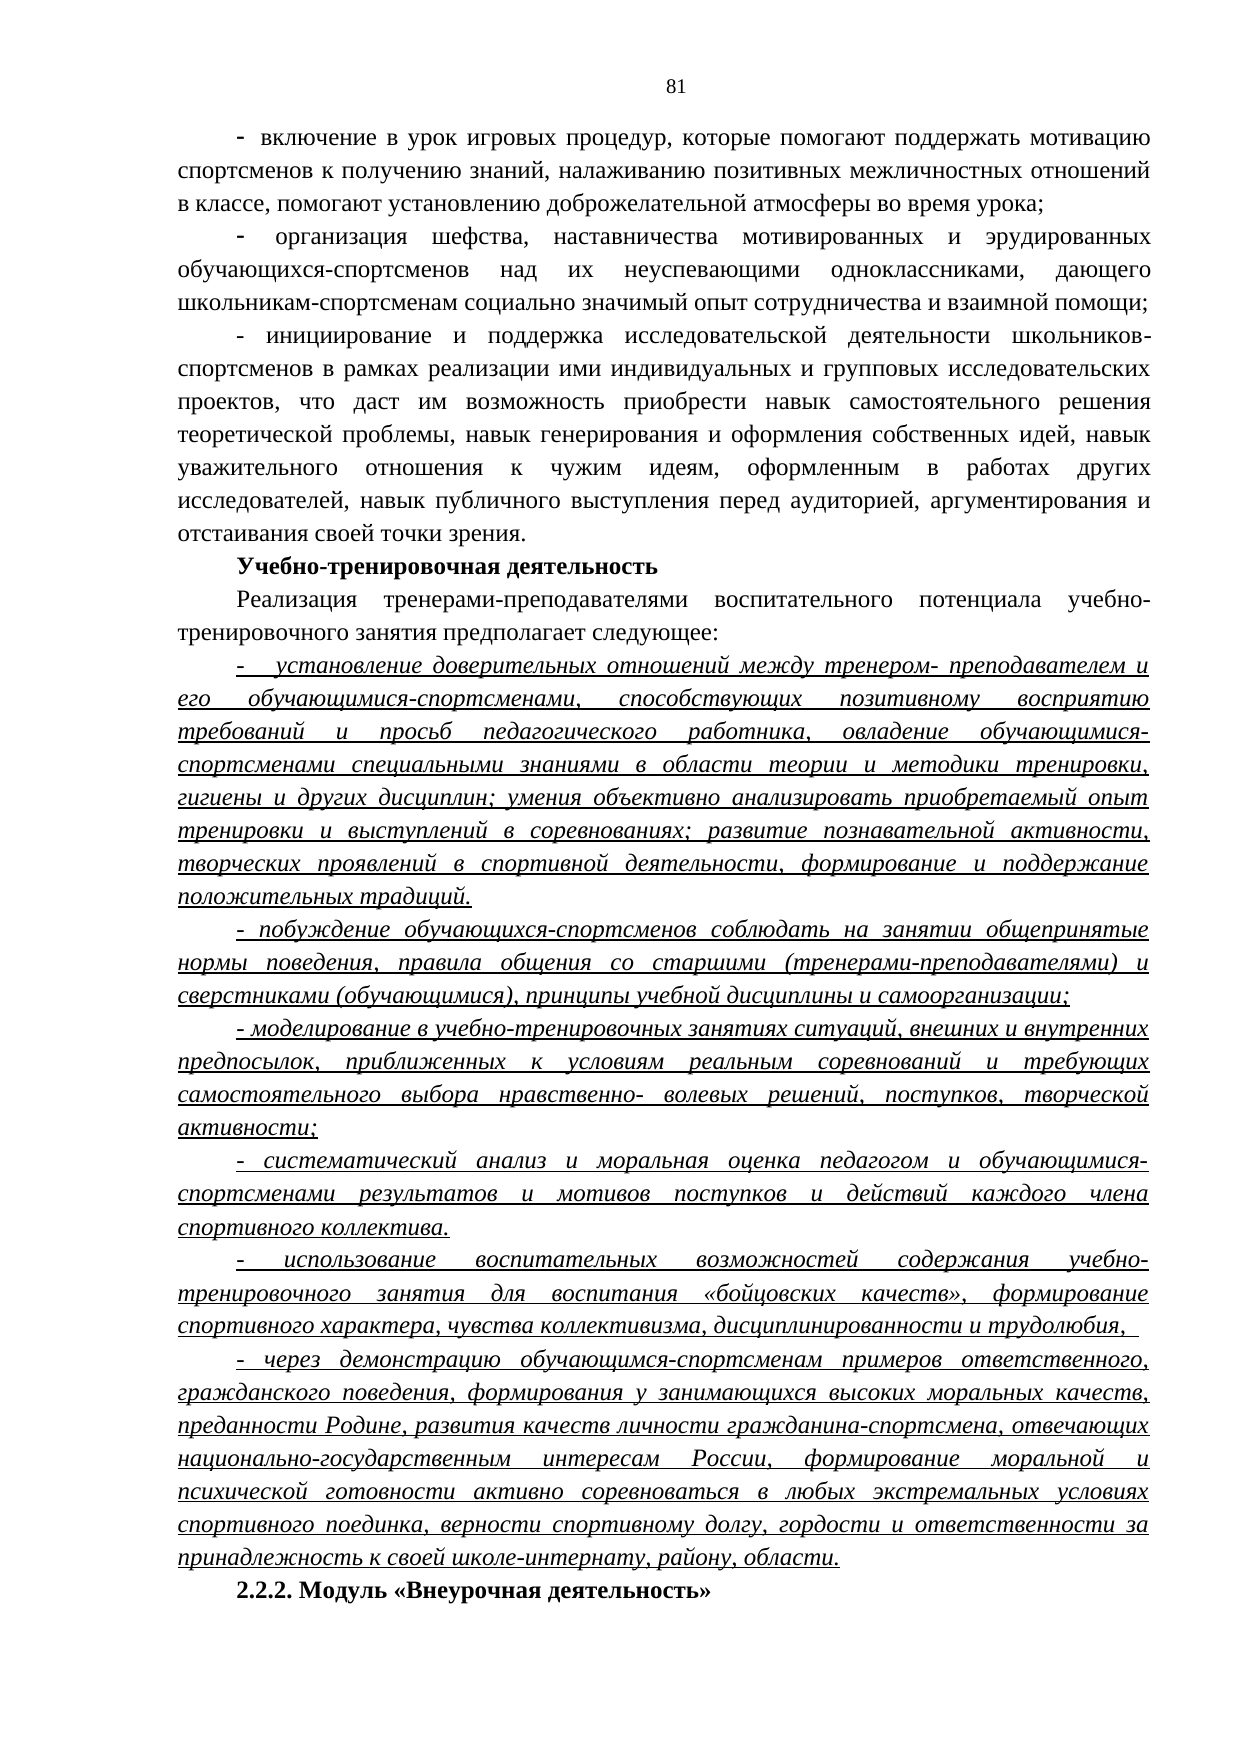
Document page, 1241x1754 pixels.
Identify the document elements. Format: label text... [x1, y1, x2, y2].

text 2.2.2. Модуль «Внеурочная деятельность» [177, 1575, 1152, 1603]
text Учебно-тренировочная деятельность [177, 551, 1152, 580]
text Реализация тренерами-преподавателями воспитательного потенциала учебно-тренировочного занятия предполагает следующее: [177, 584, 1152, 646]
list организация шефства, наставничества мотивированных и эрудированных обучающихся-спортсменов над их неуспевающими одноклассниками, дающего школьникам-спортсменам социально значимый опыт сотрудничества и взаимной помощи; [177, 221, 1152, 316]
list включение в урок игровых процедур, которые помогают поддержать мотивацию спортсменов к получению знаний, налаживанию позитивных межличностных отношений в классе, помогают установлению доброжелательной атмосферы во время урока; [177, 122, 1152, 217]
text - систематический анализ и моральная оценка педагогом и обучающимися-спортсменами результатов и мотивов поступков и действий каждого члена спортивного коллектива. [177, 1146, 1152, 1240]
text - побуждение обучающихся-спортсменов соблюдать на занятии общепринятые нормы поведения, правила общения со старшими (тренерами-преподавателями) и сверстниками (обучающимися), принципы учебной дисциплины и самоорганизации; [177, 914, 1152, 1009]
text - установление доверительных отношений между тренером- преподавателем и его обучающимися-спортсменами, способствующих позитивному восприятию требований и просьб педагогического работника, овладение обучающимися-спортсменами специальными знаниями в области теории и методики тренировки, гигиены и других дисциплин; умения объективно анализировать приобретаемый опыт тренировки и выступлений в соревнованиях; развитие познавательной активности, творческих проявлений в спортивной деятельности, формирование и поддержание положительных традиций. [177, 650, 1152, 910]
text - инициирование и поддержка исследовательской деятельности школьников-спортсменов в рамках реализации ими индивидуальных и групповых исследовательских проектов, что даст им возможность приобрести навык самостоятельного решения теоретической проблемы, навык генерирования и оформления собственных идей, навык уважительного отношения к чужим идеям, оформленным в работах других исследователей, навык публичного выступления перед аудиторией, аргументирования и отстаивания своей точки зрения. [177, 320, 1152, 547]
text - через демонстрацию обучающимся-спортсменам примеров ответственного, гражданского поведения, формирования у занимающихся высоких моральных качеств, преданности Родине, развития качеств личности гражданина-спортсмена, отвечающих национально-государственным интересам России, формирование моральной и психической готовности активно соревноваться в любых экстремальных условиях спортивного поединка, верности спортивному долгу, гордости и ответственности за принадлежность к своей школе-интернату, району, области. [177, 1344, 1152, 1571]
text - использование воспитательных возможностей содержания учебно-тренировочного занятия для воспитания «бойцовских качеств», формирование спортивного характера, чувства коллективизма, дисциплинированности и трудолюбия, [177, 1244, 1152, 1339]
text - моделирование в учебно-тренировочных занятиях ситуаций, внешних и внутренних предпосылок, приближенных к условиям реальным соревнований и требующих самостоятельного выбора нравственно- волевых решений, поступков, творческой активности; [177, 1013, 1152, 1141]
